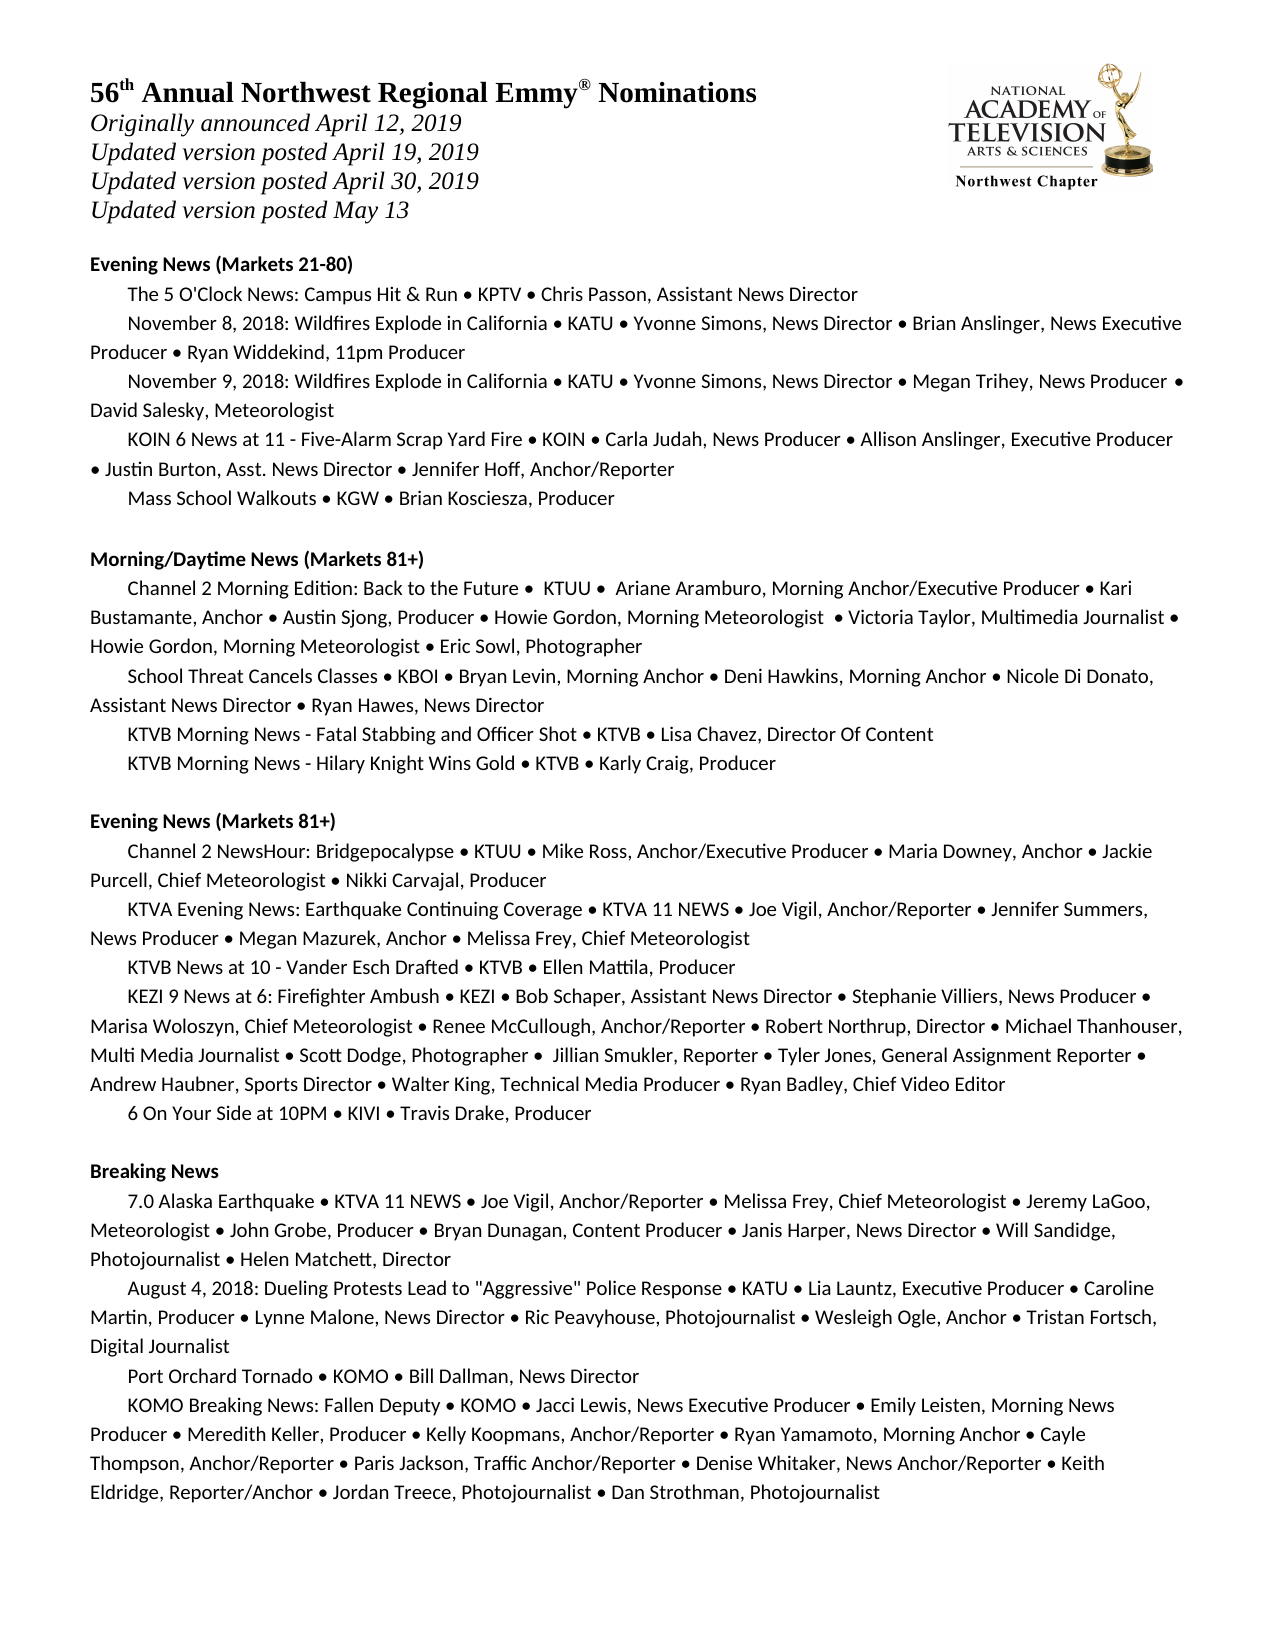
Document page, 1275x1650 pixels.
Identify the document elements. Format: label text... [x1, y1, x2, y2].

text Evening News (Markets 81+) [90, 809, 1185, 834]
text Port Orchard Tornado • KOMO • Bill Dallman, News Director [90, 1363, 1185, 1388]
text KOIN 6 News at 11 - Five-Alarm Scrap Yard Fire • KOIN • Carla Judah, News Producer • Allison Anslinger, Executive Producer • Justin Burton, Asst. News Director • Jennifer Hoff, Anchor/Reporter [90, 427, 1185, 481]
text KTVB News at 10 - Vander Esch Drafted • KTVB • Ellen Mattila, Producer [90, 954, 1185, 980]
text Morning/Daytime News (Markets 81+) [90, 546, 1185, 572]
picture [948, 63, 1153, 190]
text Mass School Walkouts • KGW • Brian Kosciesza, Producer [90, 485, 1185, 510]
text 7.0 Alaska Earthquake • KTVA 11 NEWS • Joe Vigil, Anchor/Reporter • Melissa Frey, Chief Meteorologist • Jeremy LaGoo, Meteorologist • John Grobe, Producer • Bryan Dunagan, Content Producer • Janis Harper, News Director • Will Sandidge, Photojournalist • Helen Matchett, Director [90, 1188, 1185, 1272]
text November 8, 2018: Wildfires Explode in California • KATU • Yvonne Simons, News Director • Brian Anslinger, News Executive Producer • Ryan Widdekind, 11pm Producer [90, 310, 1185, 364]
text KTVB Morning News - Hilary Knight Wins Gold • KTVB • Karly Craig, Producer [90, 750, 1185, 776]
text 6 On Your Side at 10PM • KIVI • Travis Drake, Producer [90, 1100, 1185, 1126]
text Evening News (Markets 21-80) [90, 252, 1185, 277]
text November 9, 2018: Wildfires Explode in California • KATU • Yvonne Simons, News Director • Megan Trihey, News Producer • David Salesky, Meteorologist [90, 368, 1185, 423]
text KTVA Evening News: Earthquake Continuing Coverage • KTVA 11 NEWS • Joe Vigil, Anchor/Reporter • Jennifer Summers, News Producer • Megan Mazurek, Anchor • Melissa Frey, Chief Meteorologist [90, 896, 1185, 951]
text The 5 O'Clock News: Campus Hit & Run • KPTV • Chris Passon, Assistant News Director [90, 281, 1185, 306]
text Channel 2 Morning Edition: Back to the Future • KTUU • Ariane Aramburo, Morning Anchor/Executive Producer • Kari Bustamante, Anchor • Austin Sjong, Producer • Howie Gordon, Morning Meteorologist • Victoria Taylor, Multimedia Journalist • Howie Gordon, Morning Meteorologist • Eric Sowl, Photographer [90, 575, 1185, 659]
text KOMO Breaking News: Fallen Deputy • KOMO • Jacci Lewis, News Executive Producer • Emily Leisten, Morning News Producer • Meredith Keller, Producer • Kelly Koopmans, Anchor/Reporter • Ryan Yamamoto, Morning Anchor • Cayle Thompson, Anchor/Reporter • Paris Jackson, Traffic Anchor/Reporter • Denise Whitaker, News Anchor/Reporter • Keith Eldridge, Reporter/Anchor • Jordan Treece, Photojournalist • Dan Strothman, Photojournalist [90, 1392, 1185, 1505]
text School Threat Cancels Classes • KBOI • Bryan Levin, Morning Anchor • Deni Hawkins, Morning Anchor • Nicole Di Donato, Assistant News Director • Ryan Hawes, News Director [90, 663, 1185, 717]
text KTVB Morning News - Fatal Stabbing and Officer Shot • KTVB • Lisa Chavez, Director Of Content [90, 721, 1185, 747]
text Channel 2 NewsHour: Bridgepocalypse • KTUU • Mike Ross, Anchor/Executive Producer • Maria Downey, Anchor • Jackie Purcell, Chief Meteorologist • Nikki Carvajal, Producer [90, 838, 1185, 892]
text KEZI 9 News at 6: Firefighter Ambush • KEZI • Bob Schaper, Assistant News Director • Stephanie Villiers, News Producer • Marisa Woloszyn, Chief Meteorologist • Renee McCullough, Anchor/Reporter • Robert Northrup, Director • Michael Thanhouser, Multi Media Journalist • Scott Dodge, Photographer • Jillian Smukler, Reporter • Tyler Jones, General Assignment Reporter • Andrew Haubner, Sports Director • Walter King, Technical Media Producer • Ryan Badley, Chief Video Editor [90, 984, 1185, 1097]
text August 4, 2018: Dueling Protests Lead to "Aggressive" Police Response • KATU • Lia Launtz, Executive Producer • Caroline Martin, Producer • Lynne Malone, News Director • Ric Peavyhouse, Photojournalist • Wesleigh Ogle, Anchor • Tristan Fortsch, Digital Journalist [90, 1275, 1185, 1359]
text Breaking News [90, 1159, 1185, 1184]
